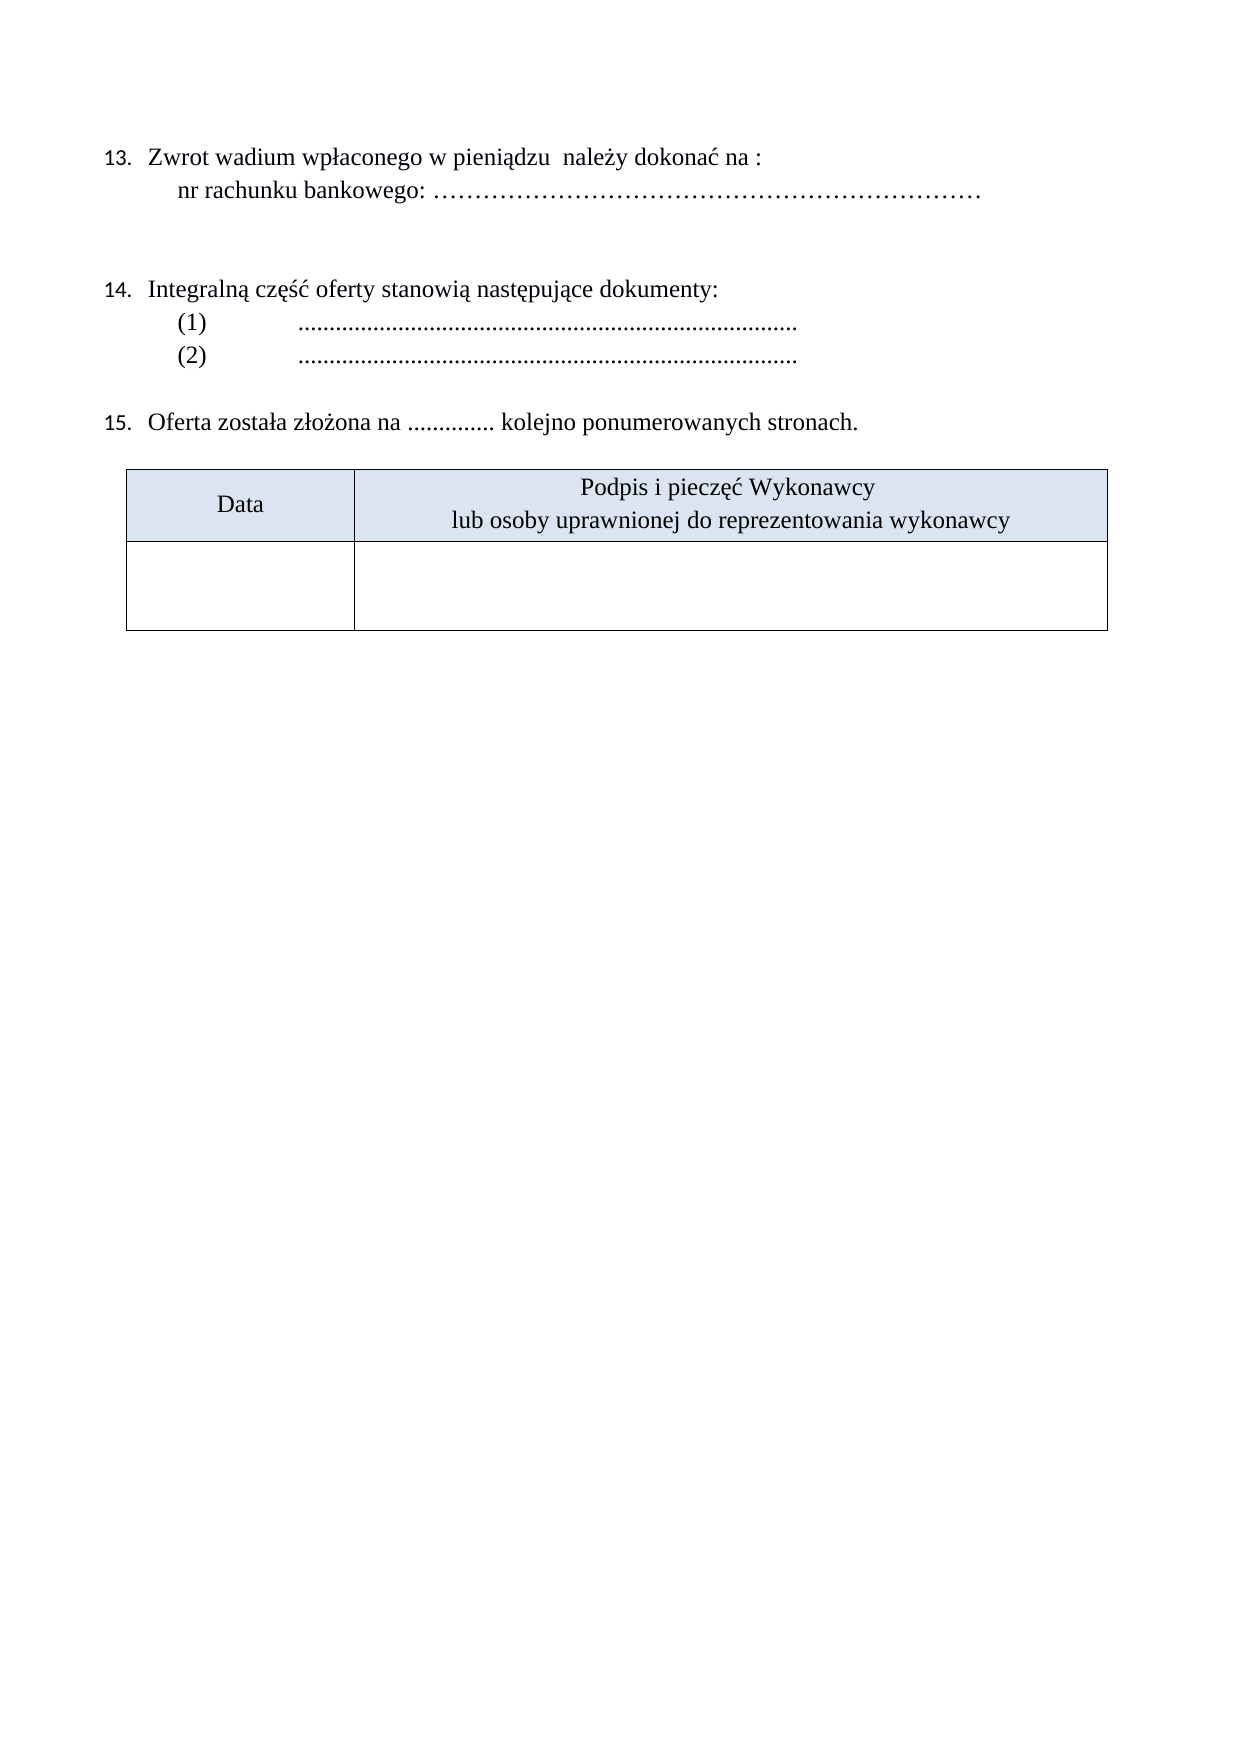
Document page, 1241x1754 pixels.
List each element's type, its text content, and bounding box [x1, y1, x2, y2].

list ................................................................................ [177, 341, 1092, 369]
list Integralną część oferty stanowią następujące dokumenty: [103, 274, 1092, 303]
list nr rachunku bankowego: ………………………………………………………… [177, 175, 1092, 204]
list ................................................................................ [177, 307, 1092, 336]
table_cell [127, 542, 354, 629]
list Zwrot wadium wpłaconego w pieniądzu należy dokonać na : [103, 142, 1092, 171]
table_cell [355, 542, 1107, 629]
table_header Data [127, 470, 354, 541]
list Oferta została złożona na .............. kolejno ponumerowanych stronach. [103, 407, 1092, 436]
table_header Podpis i pieczęć Wykonawcy lub osoby uprawnionej do reprezentowania wykonawcy [355, 470, 1107, 541]
